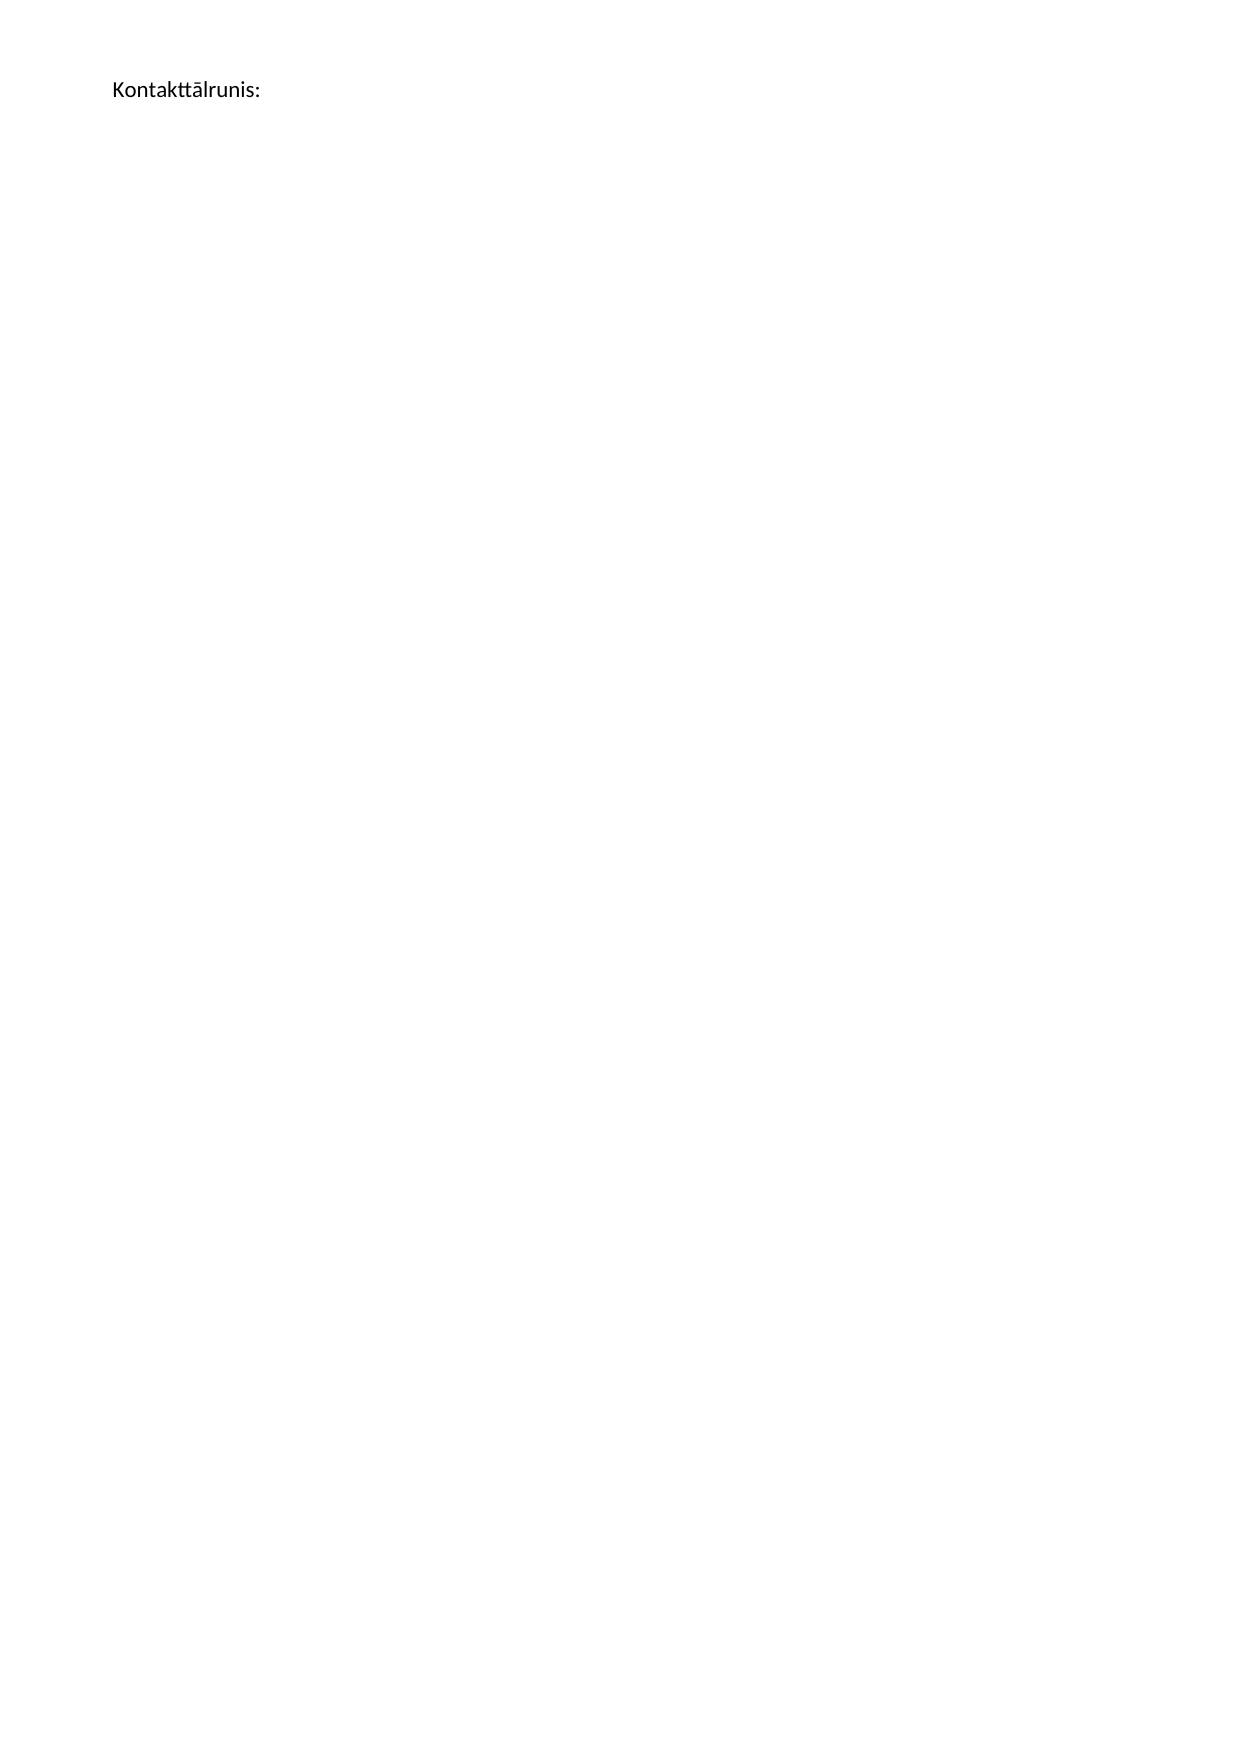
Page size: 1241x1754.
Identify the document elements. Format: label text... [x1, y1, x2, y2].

text Kontakttālrunis: [112, 75, 1165, 103]
